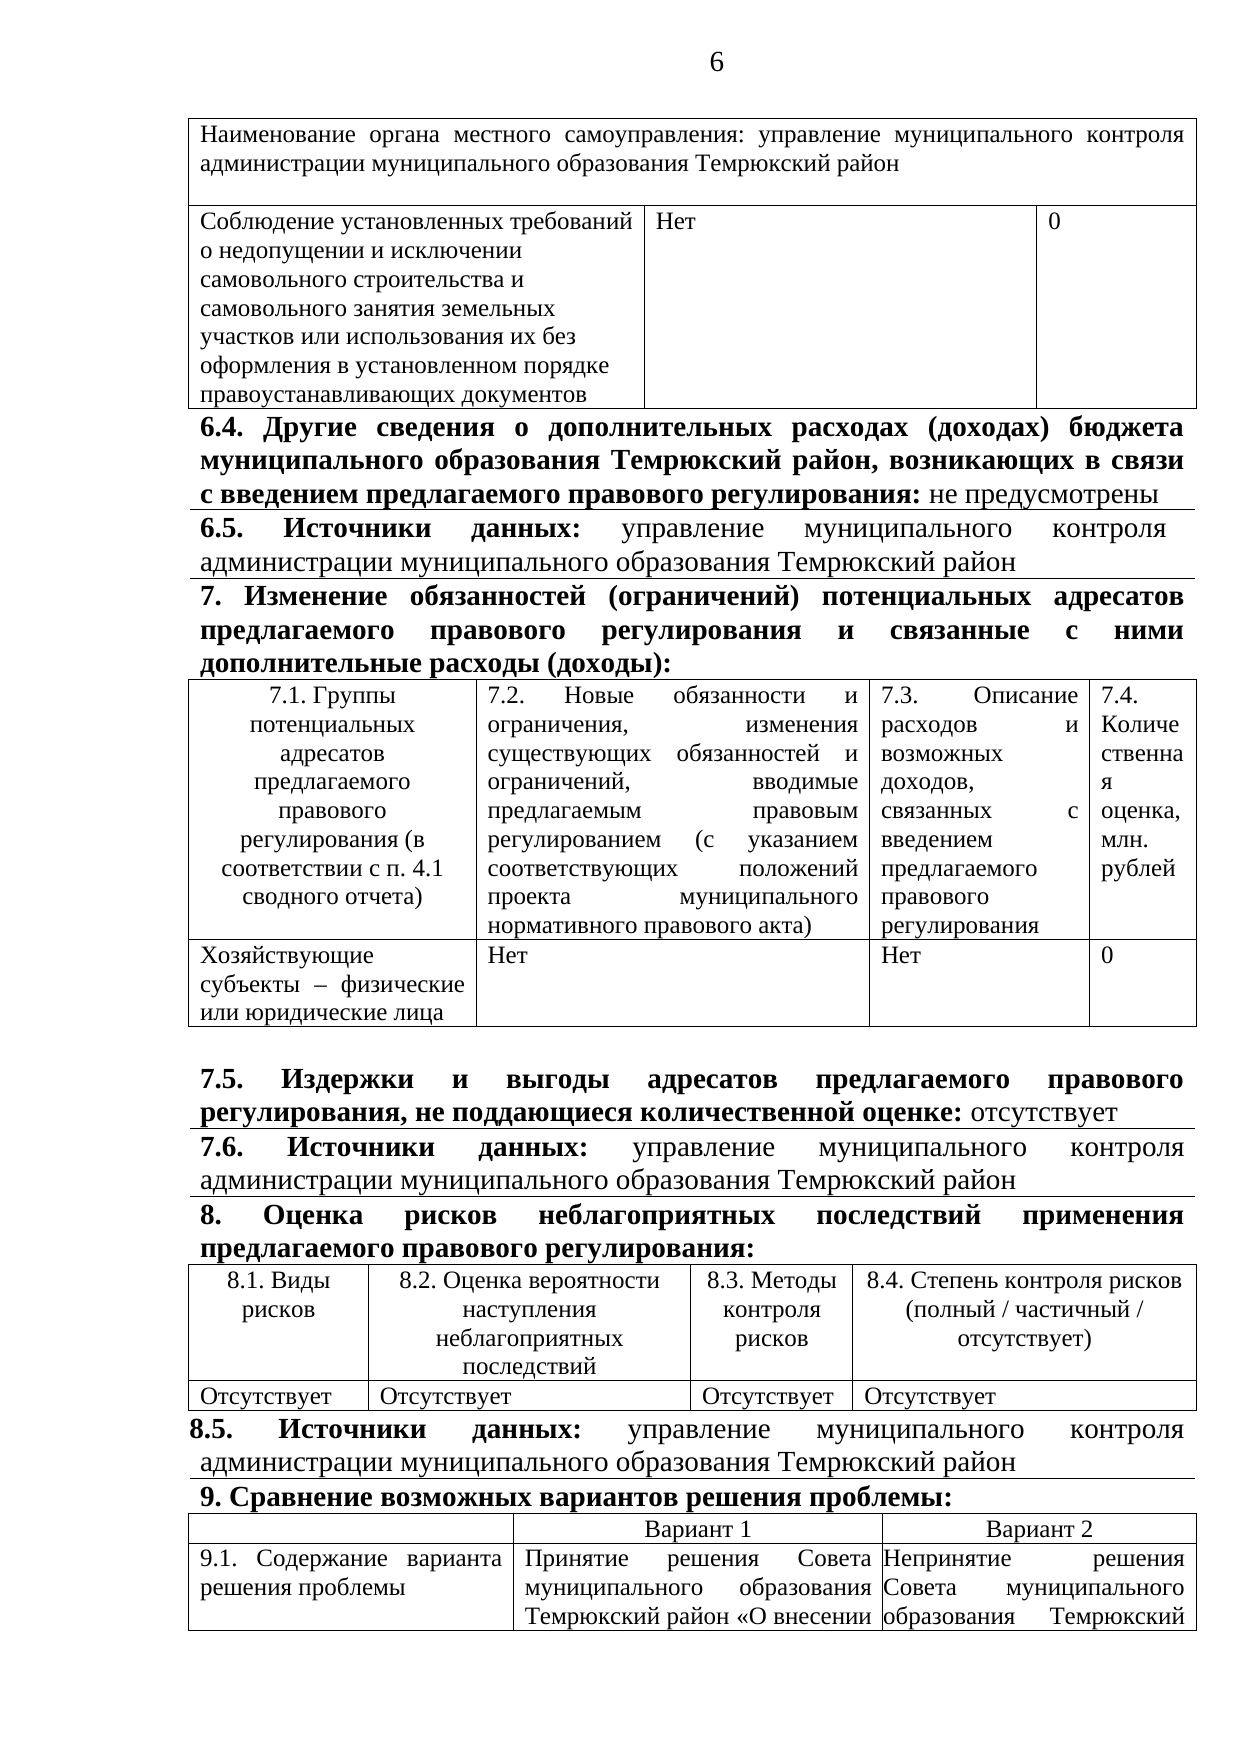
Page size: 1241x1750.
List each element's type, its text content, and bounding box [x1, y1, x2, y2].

table_cell Нет [645, 206, 1036, 408]
table_cell 8.5. Источники данных: управление муниципального контроля администрации муниципального образования Темрюкский район [189, 1411, 1196, 1478]
table_cell 8.4. Степень контроля рисков (полный / частичный / отсутствует) [853, 1265, 1196, 1380]
table_cell 9. Сравнение возможных вариантов решения проблемы: [189, 1478, 1196, 1513]
table_cell 0 [1090, 940, 1196, 1026]
table_cell 8.2. Оценка вероятности наступления неблагоприятных последствий [369, 1265, 690, 1380]
table_cell 8.1. Виды рисков [189, 1265, 368, 1380]
table_cell 7.5. Издержки и выгоды адресатов предлагаемого правового регулирования, не поддающиеся количественной оценке: отсутствует [189, 1027, 1196, 1128]
table_cell Хозяйствующие субъекты – физические или юридические лица [189, 940, 476, 1026]
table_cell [514, 1544, 882, 1630]
table_cell 7. Изменение обязанностей (ограничений) потенциальных адресатов предлагаемого правового регулирования и связанные с ними дополнительные расходы (доходы): [189, 578, 1196, 679]
table_cell 6.4. Другие сведения о дополнительных расходах (доходах) бюджета муниципального образования Темрюкский район, возникающих в связи с введением предлагаемого правового регулирования: не предусмотрены [189, 409, 1196, 509]
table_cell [189, 1544, 513, 1630]
table_cell Вариант 1 [514, 1514, 882, 1542]
table_cell 0 [1037, 206, 1196, 408]
table_cell 8.3. Методы контроля рисков [691, 1265, 852, 1380]
table_cell Нет [870, 940, 1089, 1026]
table_cell Отсутствует [369, 1381, 690, 1410]
table_cell 7.2. Новые обязанности и ограничения, изменения существующих обязанностей и ограничений, вводимые предлагаемым правовым регулированием (с указанием соответствующих положений проекта муниципального нормативного правового акта) [477, 680, 869, 939]
table_cell 7.3. Описание расходов и возможных доходов, связанных с введением предлагаемого правового регулирования [870, 680, 1089, 939]
table_cell Нет [477, 940, 869, 1026]
table_cell Вариант 2 [883, 1514, 1196, 1542]
table_cell Отсутствует [853, 1381, 1196, 1410]
table_cell Отсутствует [691, 1381, 852, 1410]
table_cell 8. Оценка рисков неблагоприятных последствий применения предлагаемого правового регулирования: [189, 1196, 1196, 1264]
table_cell Наименование органа местного самоуправления: управление муниципального контроля администрации муниципального образования Темрюкский район [189, 119, 1196, 205]
table_cell [189, 1514, 513, 1542]
table_cell Отсутствует [189, 1381, 368, 1410]
table_cell 7.4. Количественная оценка, млн. рублей [1090, 680, 1196, 939]
table_cell 7.6. Источники данных: управление муниципального контроля администрации муниципального образования Темрюкский район [189, 1128, 1196, 1196]
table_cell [883, 1544, 1196, 1630]
table_cell 6.5. Источники данных: управление муниципального контроля администрации муниципального образования Темрюкский район [189, 509, 1196, 577]
table_cell 7.1. Группы потенциальных адресатов предлагаемого правового регулирования (в соответствии с п. 4.1 сводного отчета) [189, 680, 476, 939]
